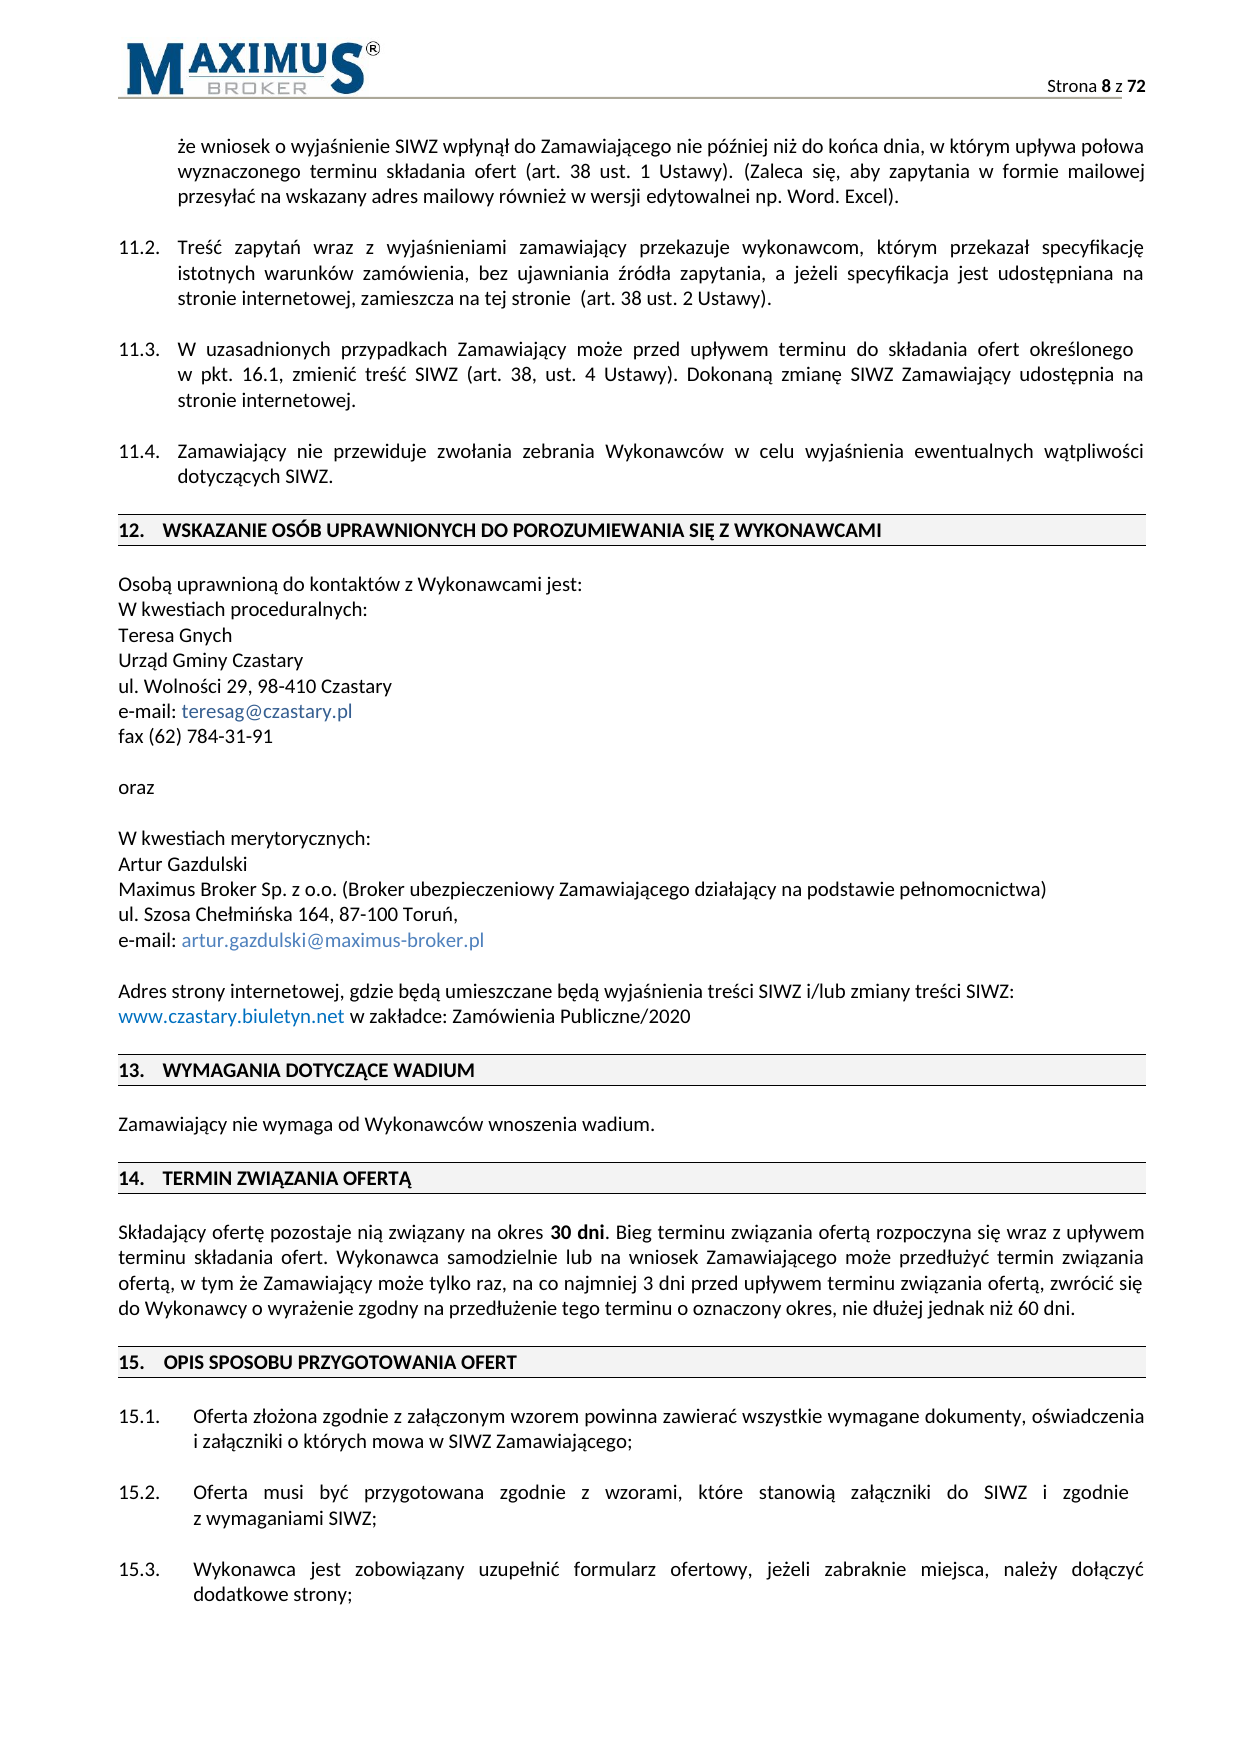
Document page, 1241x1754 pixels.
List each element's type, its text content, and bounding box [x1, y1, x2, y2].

list Wykonawca jest zobowiązany uzupełnić formularz ofertowy, jeżeli zabraknie miejsca, należy dołączyć dodatkowe strony; [118, 1556, 1146, 1607]
text fax (62) 784-31-91 [118, 724, 1146, 749]
text Osobą uprawnioną do kontaktów z Wykonawcami jest: [118, 571, 1146, 597]
text Maximus Broker Sp. z o.o. (Broker ubezpieczeniowy Zamawiającego działający na podstawie pełnomocnictwa) [118, 876, 1146, 902]
list Oferta musi być przygotowana zgodnie z wzorami, które stanowią załączniki do SIWZ i zgodnie z wymaganiami SIWZ; [118, 1479, 1146, 1530]
text e-mail: teresag@czastary.pl [118, 698, 1146, 724]
text Teresa Gnych [118, 622, 1146, 647]
list Oferta złożona zgodnie z załączonym wzorem powinna zawierać wszystkie wymagane dokumenty, oświadczenia i załączniki o których mowa w SIWZ Zamawiającego; [118, 1403, 1146, 1454]
text Adres strony internetowej, gdzie będą umieszczane będą wyjaśnienia treści SIWZ i/lub zmiany treści SIWZ: [118, 978, 1146, 1003]
subtitle OPIS SPOSOBU PRZYGOTOWANIA OFERT [118, 1347, 1146, 1377]
text 11.2. Treść zapytań wraz z wyjaśnieniami zamawiający przekazuje wykonawcom, którym przekazał specyfikację istotnych warunków zamówienia, bez ujawniania źródła zapytania, a jeżeli specyfikacja jest udostępniana na stronie internetowej, zamieszcza na tej stronie (art. 38 ust. 2 Ustawy). [118, 234, 1146, 311]
picture [121, 37, 386, 96]
text Artur Gazdulski [118, 851, 1146, 876]
subtitle 14. TERMIN ZWIĄZANIA OFERTĄ [118, 1163, 1146, 1193]
text 11.4. Zamawiający nie przewiduje zwołania zebrania Wykonawców w celu wyjaśnienia ewentualnych wątpliwości dotyczących SIWZ. [118, 438, 1146, 489]
subtitle 13. WYMAGANIA DOTYCZĄCE WADIUM [118, 1055, 1146, 1085]
text 11.3. W uzasadnionych przypadkach Zamawiający może przed upływem terminu do składania ofert określonego w pkt. 16.1, zmienić treść SIWZ (art. 38, ust. 4 Ustawy). Dokonaną zmianę SIWZ Zamawiający udostępnia na stronie internetowej. [118, 336, 1146, 412]
text ul. Szosa Chełmińska 164, 87-100 Toruń, [118, 902, 1146, 927]
text www.czastary.biuletyn.net w zakładce: Zamówienia Publiczne/2020 [118, 1003, 1146, 1029]
text e-mail: artur.gazdulski@maximus-broker.pl [118, 927, 1146, 952]
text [118, 133, 1146, 209]
text W kwestiach proceduralnych: [118, 597, 1146, 622]
text Składający ofertę pozostaje nią związany na okres 30 dni. Bieg terminu związania ofertą rozpoczyna się wraz z upływem terminu składania ofert. Wykonawca samodzielnie lub na wniosek Zamawiającego może przedłużyć termin związania ofertą, w tym że Zamawiający może tylko raz, na co najmniej 3 dni przed upływem terminu związania ofertą, zwrócić się do Wykonawcy o wyrażenie zgodny na przedłużenie tego terminu o oznaczony okres, nie dłużej jednak niż 60 dni. [118, 1219, 1146, 1321]
text Zamawiający nie wymaga od Wykonawców wnoszenia wadium. [118, 1111, 1146, 1137]
text oraz [118, 774, 1146, 800]
text W kwestiach merytorycznych: [118, 825, 1146, 851]
text ul. Wolności 29, 98-410 Czastary [118, 673, 1146, 698]
text Urząd Gminy Czastary [118, 647, 1146, 673]
subtitle 12. WSKAZANIE OSÓB UPRAWNIONYCH DO POROZUMIEWANIA SIĘ Z WYKONAWCAMI [118, 515, 1146, 545]
